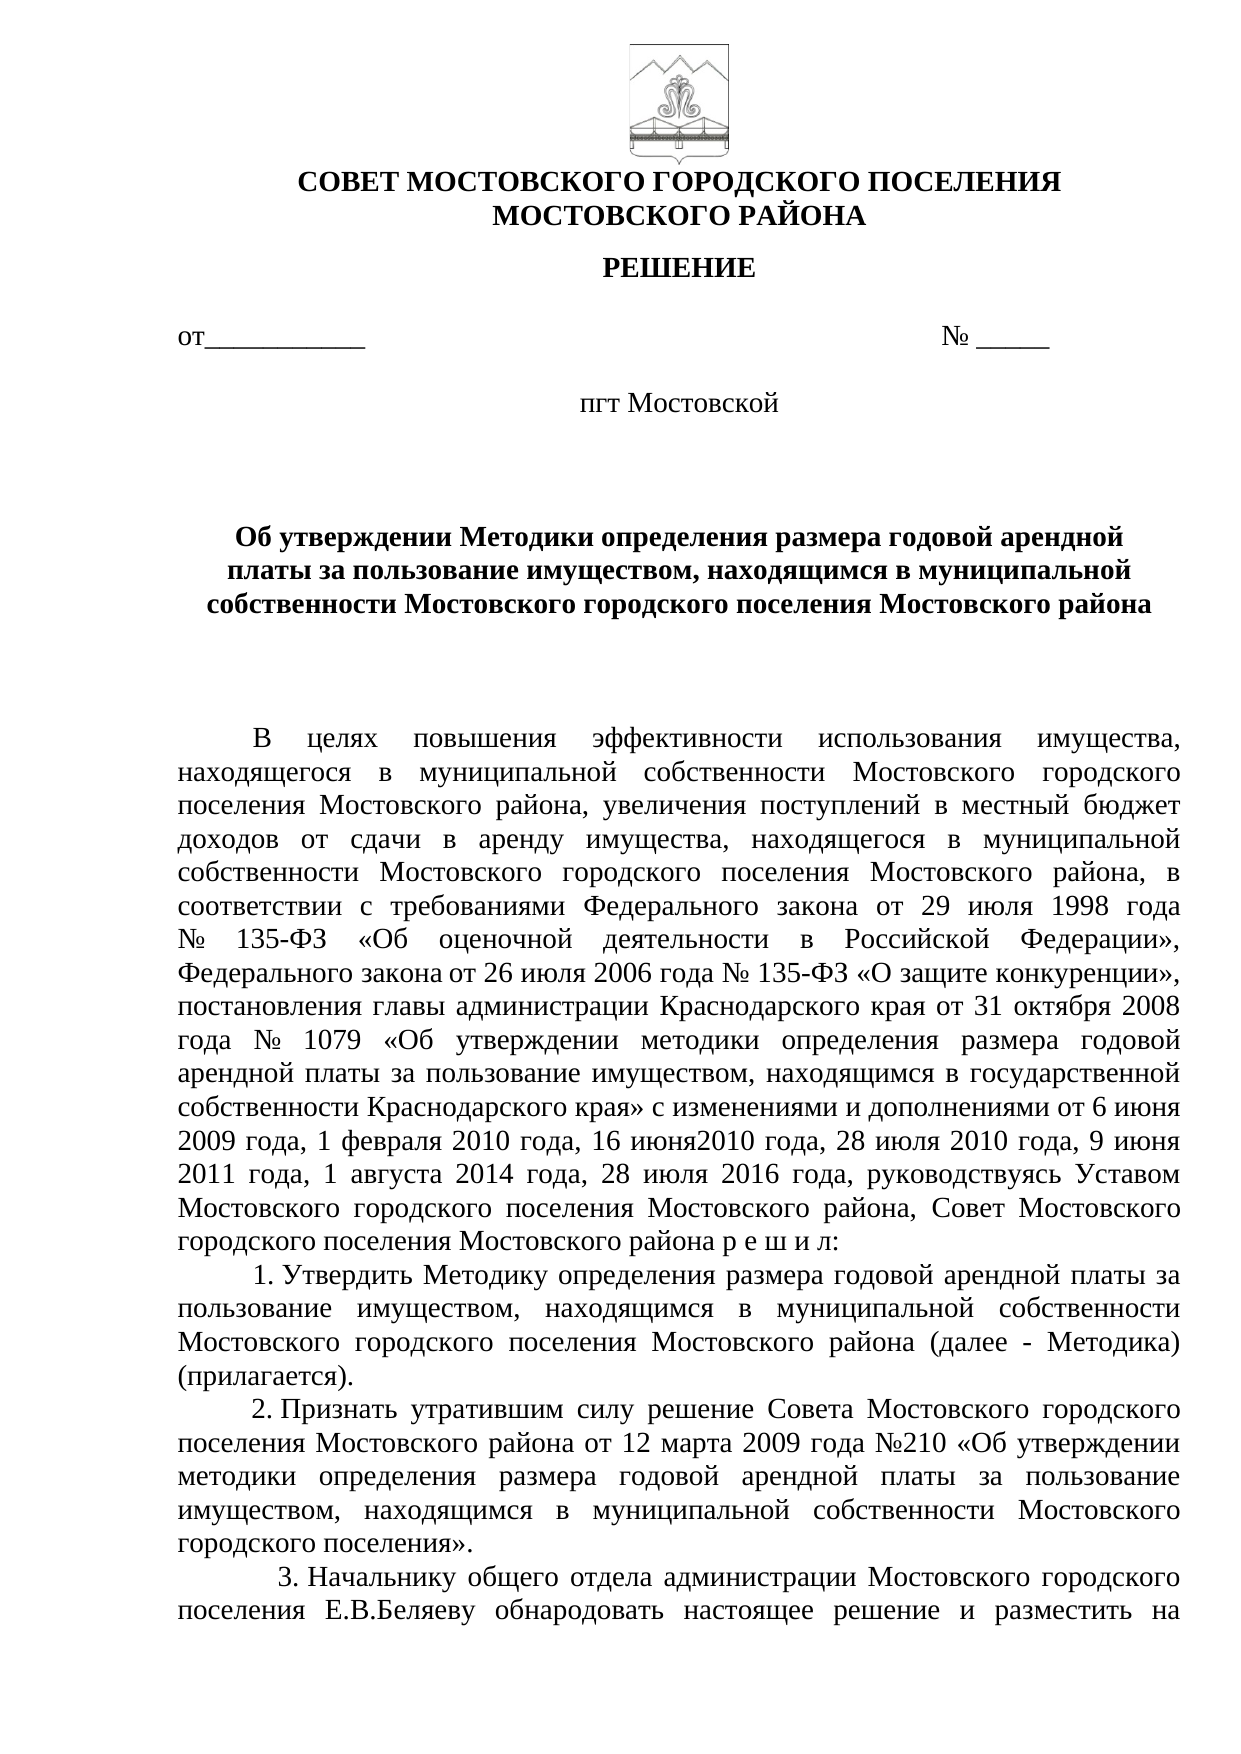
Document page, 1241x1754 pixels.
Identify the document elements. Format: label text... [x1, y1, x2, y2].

text МОСТОВСКОГО РАЙОНА [177, 198, 1181, 231]
text собственности Мостовского городского поселения Мостовского района [177, 586, 1181, 619]
text В целях повышения эффективности использования имущества, находящегося в муниципальной собственности Мостовского городского поселения Мостовского района, увеличения поступлений в местный бюджет доходов от сдачи в аренду имущества, находящегося в муниципальной собственности Мостовского городского поселения Мостовского района, в соответствии с требованиями Федерального закона от 29 июля 1998 года № 135-ФЗ «Об оценочной деятельности в Российской Федерации», Федерального закона от 26 июля 2006 года № 135-ФЗ «О защите конкуренции», постановления главы администрации Краснодарского края от 31 октября 2008 года № 1079 «Об утверждении методики определения размера годовой арендной платы за пользование имуществом, находящимся в государственной собственности Краснодарского края» с изменениями и дополнениями от 6 июня 2009 года, 1 февраля 2010 года, 16 июня2010 года, 28 июля 2010 года, 9 июня 2011 года, 1 августа 2014 года, 28 июля 2016 года, руководствуясь Уставом Мостовского городского поселения Мостовского района, Совет Мостовского городского поселения Мостовского района р е ш и л: [177, 720, 1181, 1257]
picture [629, 44, 729, 165]
text 2. Признать утратившим силу решение Совета Мостовского городского поселения Мостовского района от 12 марта 2009 года №210 «Об утверждении методики определения размера годовой арендной платы за пользование имуществом, находящимся в муниципальной собственности Мостовского городского поселения». [177, 1391, 1181, 1559]
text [177, 1559, 1181, 1626]
text Об утверждении Методики определения размера годовой арендной [177, 519, 1181, 552]
text платы за пользование имуществом, находящимся в муниципальной [177, 552, 1181, 586]
text РЕШЕНИЕ [177, 251, 1181, 284]
text 1. Утвердить Методику определения размера годовой арендной платы за пользование имуществом, находящимся в муниципальной собственности Мостовского городского поселения Мостовского района (далее - Методика) (прилагается). [177, 1257, 1181, 1391]
text пгт Мостовской [177, 385, 1181, 418]
text от___________ № _____ [177, 318, 1181, 351]
text СОВЕТ МОСТОВСКОГО ГОРОДСКОГО ПОСЕЛЕНИЯ [177, 164, 1181, 198]
